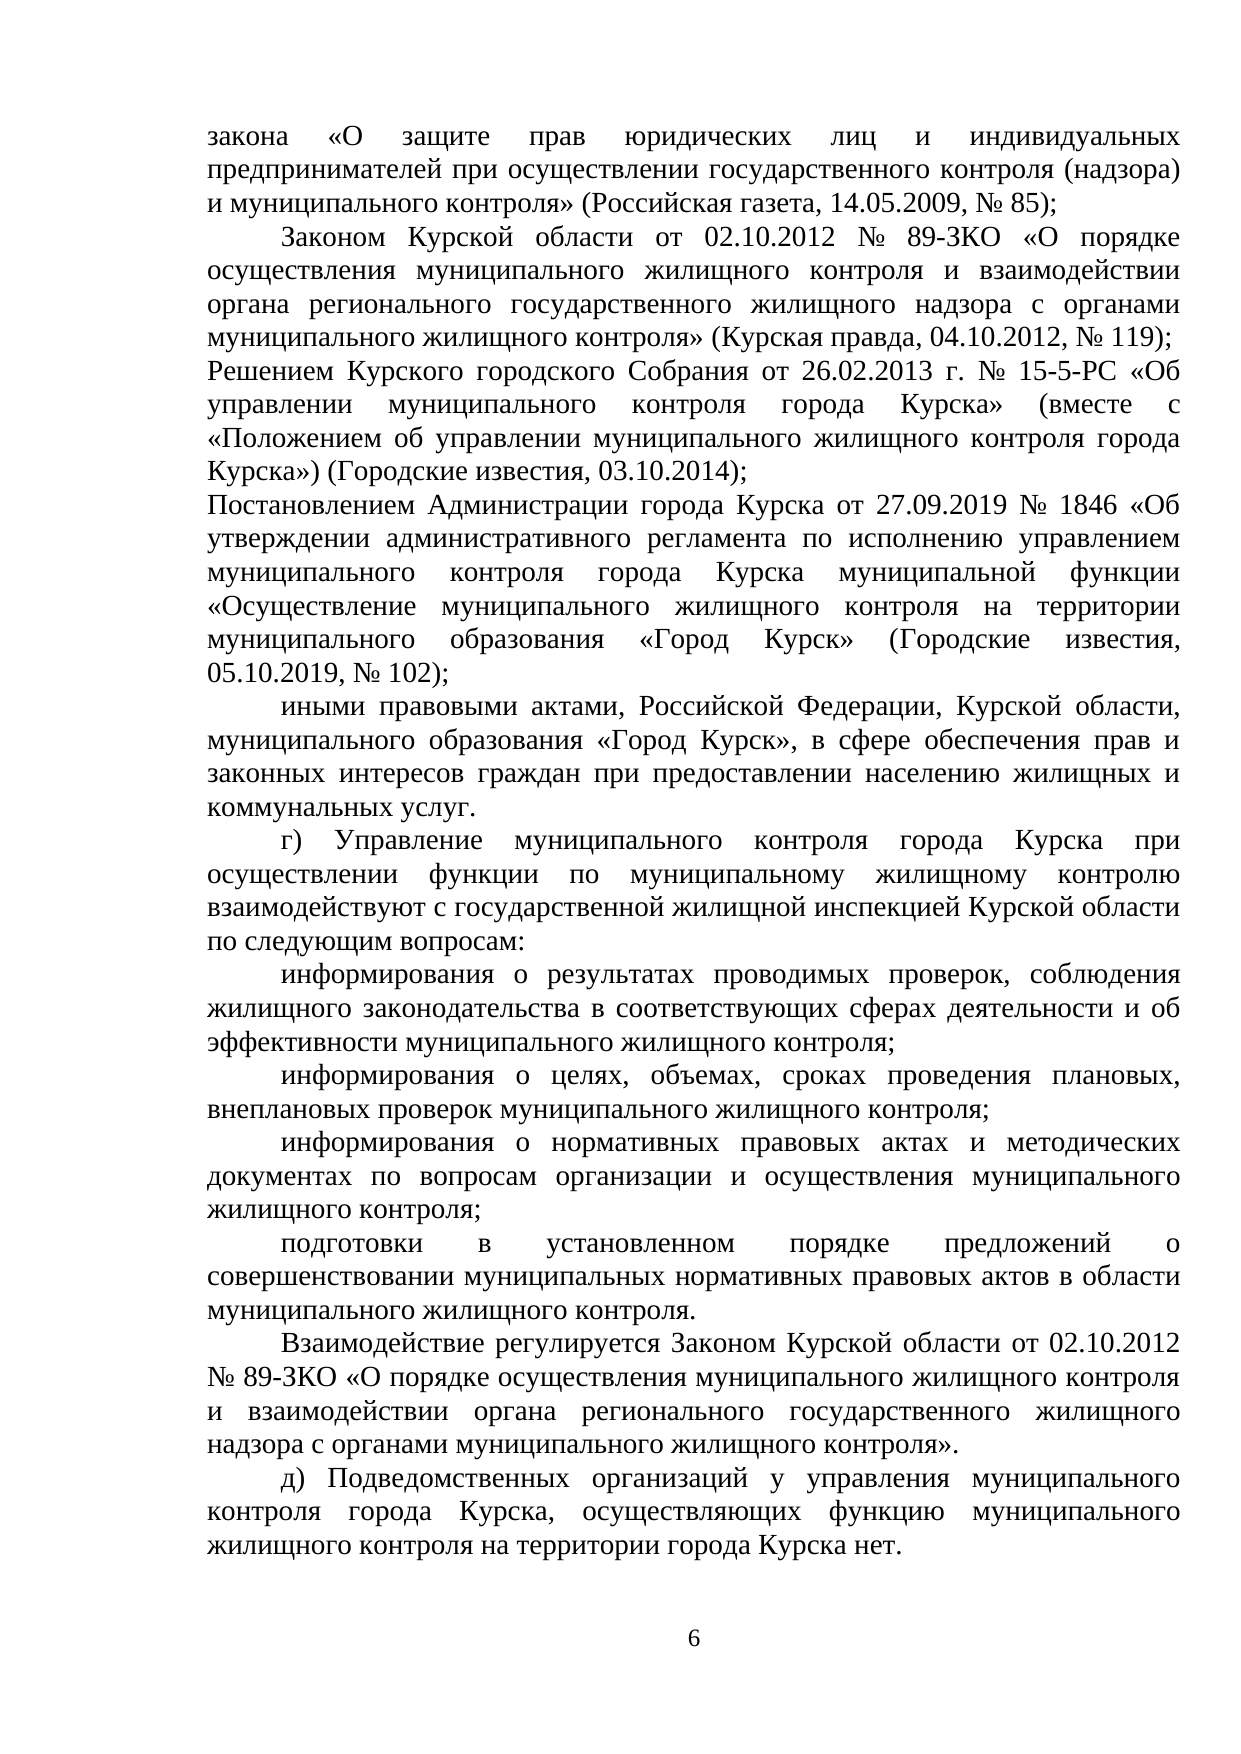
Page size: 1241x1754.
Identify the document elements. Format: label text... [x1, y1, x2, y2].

text г) Управление муниципального контроля города Курска при осуществлении функции по муниципальному жилищному контролю взаимодействуют с государственной жилищной инспекцией Курской области по следующим вопросам: [207, 822, 1181, 957]
text информирования о результатах проводимых проверок, соблюдения жилищного законодательства в соответствующих сферах деятельности и об эффективности муниципального жилищного контроля; [207, 957, 1181, 1057]
text Решением Курского городского Собрания от 26.02.2013 г. № 15-5-РС «Об управлении муниципального контроля города Курска» (вместе с «Положением об управлении муниципального жилищного контроля города Курска») (Городские известия, 03.10.2014); [207, 353, 1181, 487]
text подготовки в установленном порядке предложений о совершенствовании муниципальных нормативных правовых актов в области муниципального жилищного контроля. [207, 1225, 1181, 1326]
text иными правовыми актами, Российской Федерации, Курской области, муниципального образования «Город Курск», в сфере обеспечения прав и законных интересов граждан при предоставлении населению жилищных и коммунальных услуг. [207, 688, 1181, 822]
text Законом Курской области от 02.10.2012 № 89-ЗКО «О порядке осуществления муниципального жилищного контроля и взаимодействии органа регионального государственного жилищного надзора с органами муниципального жилищного контроля» (Курская правда, 04.10.2012, № 119); [207, 219, 1181, 353]
text информирования о целях, объемах, сроках проведения плановых, внеплановых проверок муниципального жилищного контроля; [207, 1057, 1181, 1124]
text д) Подведомственных организаций у управления муниципального контроля города Курска, осуществляющих функцию муниципального жилищного контроля на территории города Курска нет. [207, 1460, 1181, 1560]
text Взаимодействие регулируется Законом Курской области от 02.10.2012 № 89-ЗКО «О порядке осуществления муниципального жилищного контроля и взаимодействии органа регионального государственного жилищного надзора с органами муниципального жилищного контроля». [207, 1326, 1181, 1460]
text информирования о нормативных правовых актах и методических документах по вопросам организации и осуществления муниципального жилищного контроля; [207, 1124, 1181, 1225]
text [207, 118, 1181, 219]
text Постановлением Администрации города Курска от 27.09.2019 № 1846 «Об утверждении административного регламента по исполнению управлением муниципального контроля города Курска муниципальной функции «Осуществление муниципального жилищного контроля на территории муниципального образования «Город Курск» (Городские известия, 05.10.2019, № 102); [207, 487, 1181, 688]
